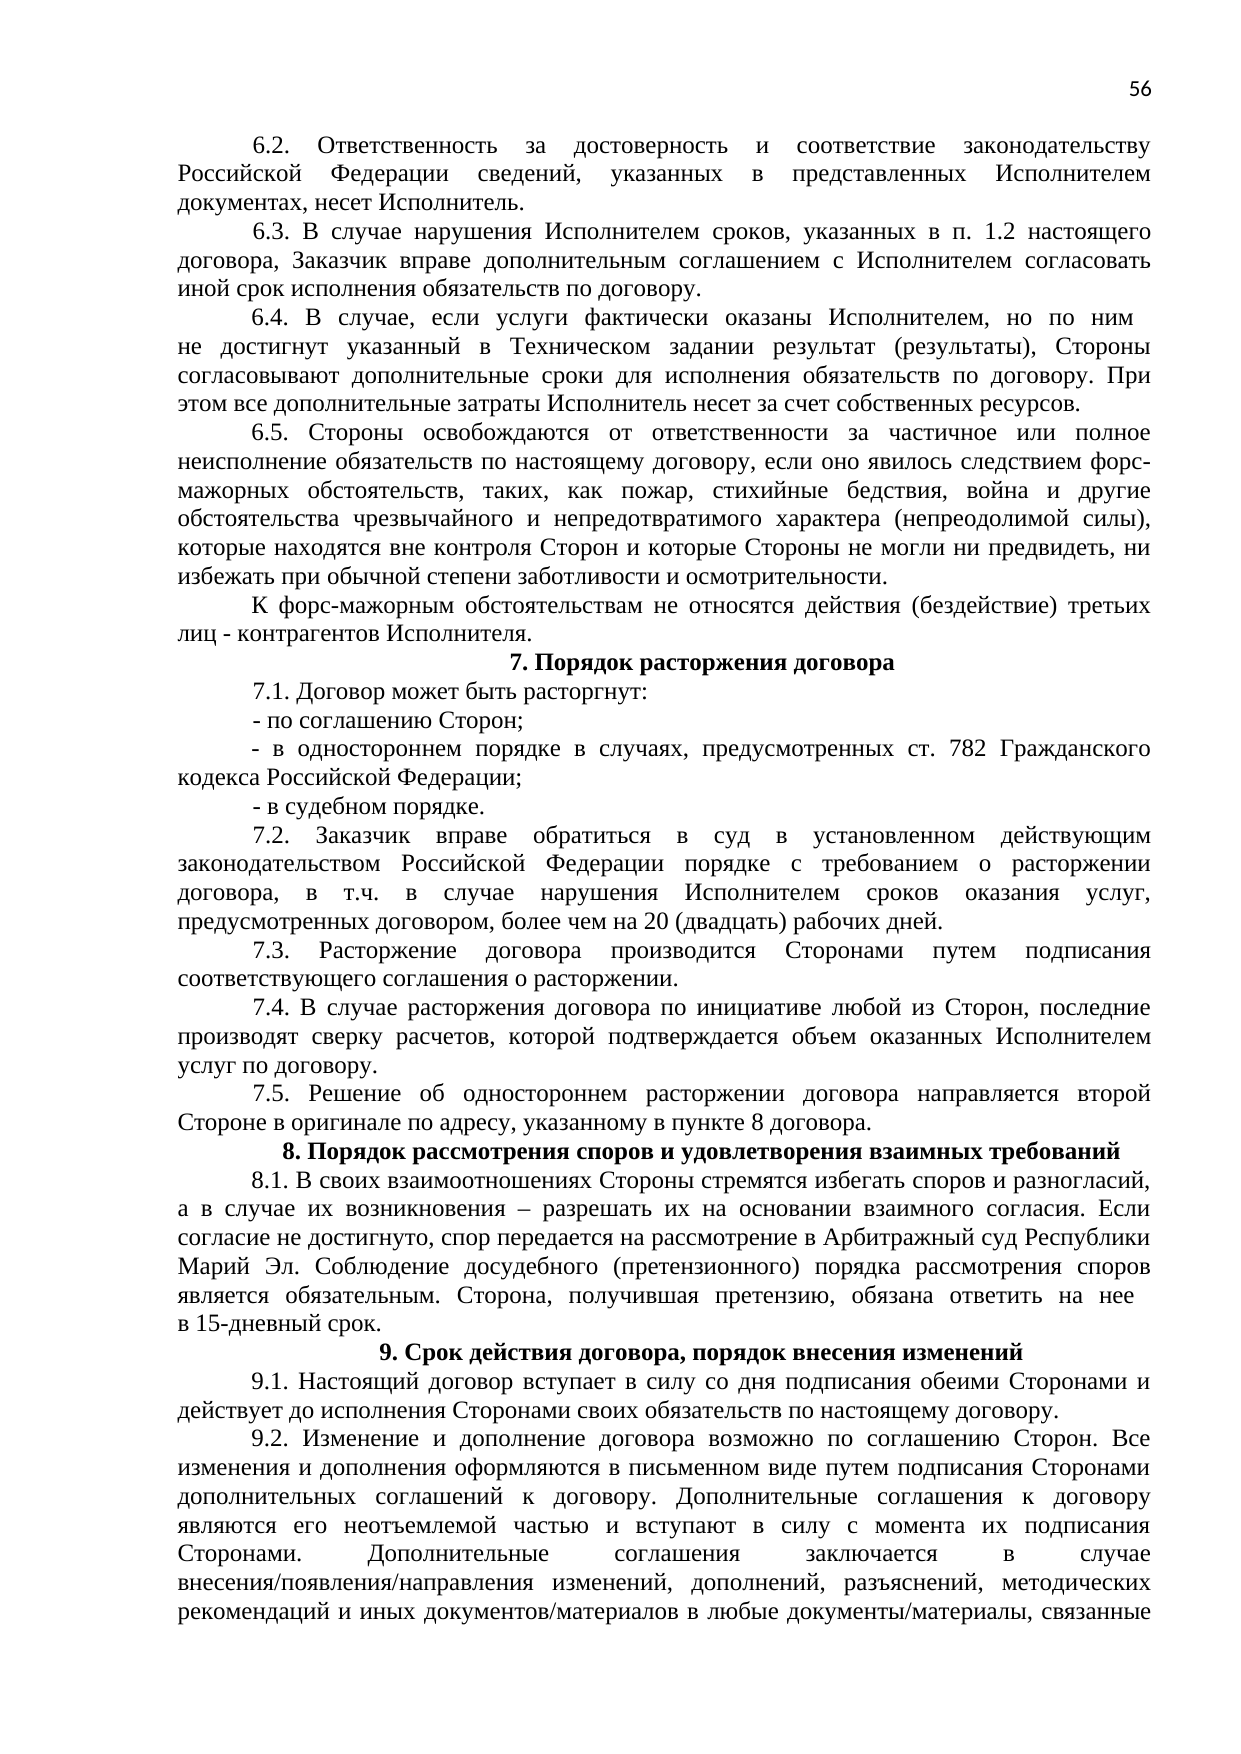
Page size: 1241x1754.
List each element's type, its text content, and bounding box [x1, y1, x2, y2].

text 7.2. Заказчик вправе обратиться в суд в установленном действующим законодательством Российской Федерации порядке с требованием о расторжении договора, в т.ч. в случае нарушения Исполнителем сроков оказания услуг, предусмотренных договором, более чем на 20 (двадцать) рабочих дней. [177, 820, 1152, 935]
text 9. Срок действия договора, порядок внесения изменений [177, 1337, 1152, 1366]
text 6.5. Стороны освобождаются от ответственности за частичное или полное неисполнение обязательств по настоящему договору, если оно явилось следствием форс-мажорных обстоятельств, таких, как пожар, стихийные бедствия, война и другие обстоятельства чрезвычайного и непредотвратимого характера (непреодолимой силы), которые находятся вне контроля Сторон и которые Стороны не могли ни предвидеть, ни избежать при обычной степени заботливости и осмотрительности. [177, 417, 1152, 590]
text К форс-мажорным обстоятельствам не относятся действия (бездействие) третьих лиц - контрагентов Исполнителя. [177, 590, 1152, 647]
text - в судебном порядке. [252, 791, 1152, 820]
text - в одностороннем порядке в случаях, предусмотренных ст. 782 Гражданского кодекса Российской Федерации; [177, 733, 1152, 791]
text - по соглашению Сторон; [252, 705, 1152, 733]
text 7.4. В случае расторжения договора по инициативе любой из Сторон, последние производят сверку расчетов, которой подтверждается объем оказанных Исполнителем услуг по договору. [177, 992, 1152, 1078]
text 7.5. Решение об одностороннем расторжении договора направляется второй Стороне в оригинале по адресу, указанному в пункте 8 договора. [177, 1078, 1152, 1136]
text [177, 1423, 1152, 1625]
text 7. Порядок расторжения договора [192, 647, 1152, 676]
text 7.1. Договор может быть расторгнут: [177, 676, 1152, 705]
text 8. Порядок рассмотрения споров и удовлетворения взаимных требований [177, 1136, 1152, 1165]
text 8.1. В своих взаимоотношениях Стороны стремятся избегать споров и разногласий, а в случае их возникновения – разрешать их на основании взаимного согласия. Если согласие не достигнуто, спор передается на рассмотрение в Арбитражный суд Республики Марий Эл. Соблюдение досудебного (претензионного) порядка рассмотрения споров является обязательным. Сторона, получившая претензию, обязана ответить на нее в 15-дневный срок. [177, 1165, 1152, 1337]
text 6.3. В случае нарушения Исполнителем сроков, указанных в п. 1.2 настоящего договора, Заказчик вправе дополнительным соглашением с Исполнителем согласовать иной срок исполнения обязательств по договору. [177, 216, 1152, 302]
text 9.1. Настоящий договор вступает в силу со дня подписания обеими Сторонами и действует до исполнения Сторонами своих обязательств по настоящему договору. [177, 1366, 1152, 1423]
text 7.3. Расторжение договора производится Сторонами путем подписания соответствующего соглашения о расторжении. [177, 935, 1152, 992]
text 6.4. В случае, если услуги фактически оказаны Исполнителем, но по ним не достигнут указанный в Техническом задании результат (результаты), Стороны согласовывают дополнительные сроки для исполнения обязательств по договору. При этом все дополнительные затраты Исполнитель несет за счет собственных ресурсов. [177, 302, 1152, 417]
text 6.2. Ответственность за достоверность и соответствие законодательству Российской Федерации сведений, указанных в представленных Исполнителем документах, несет Исполнитель. [177, 130, 1152, 216]
